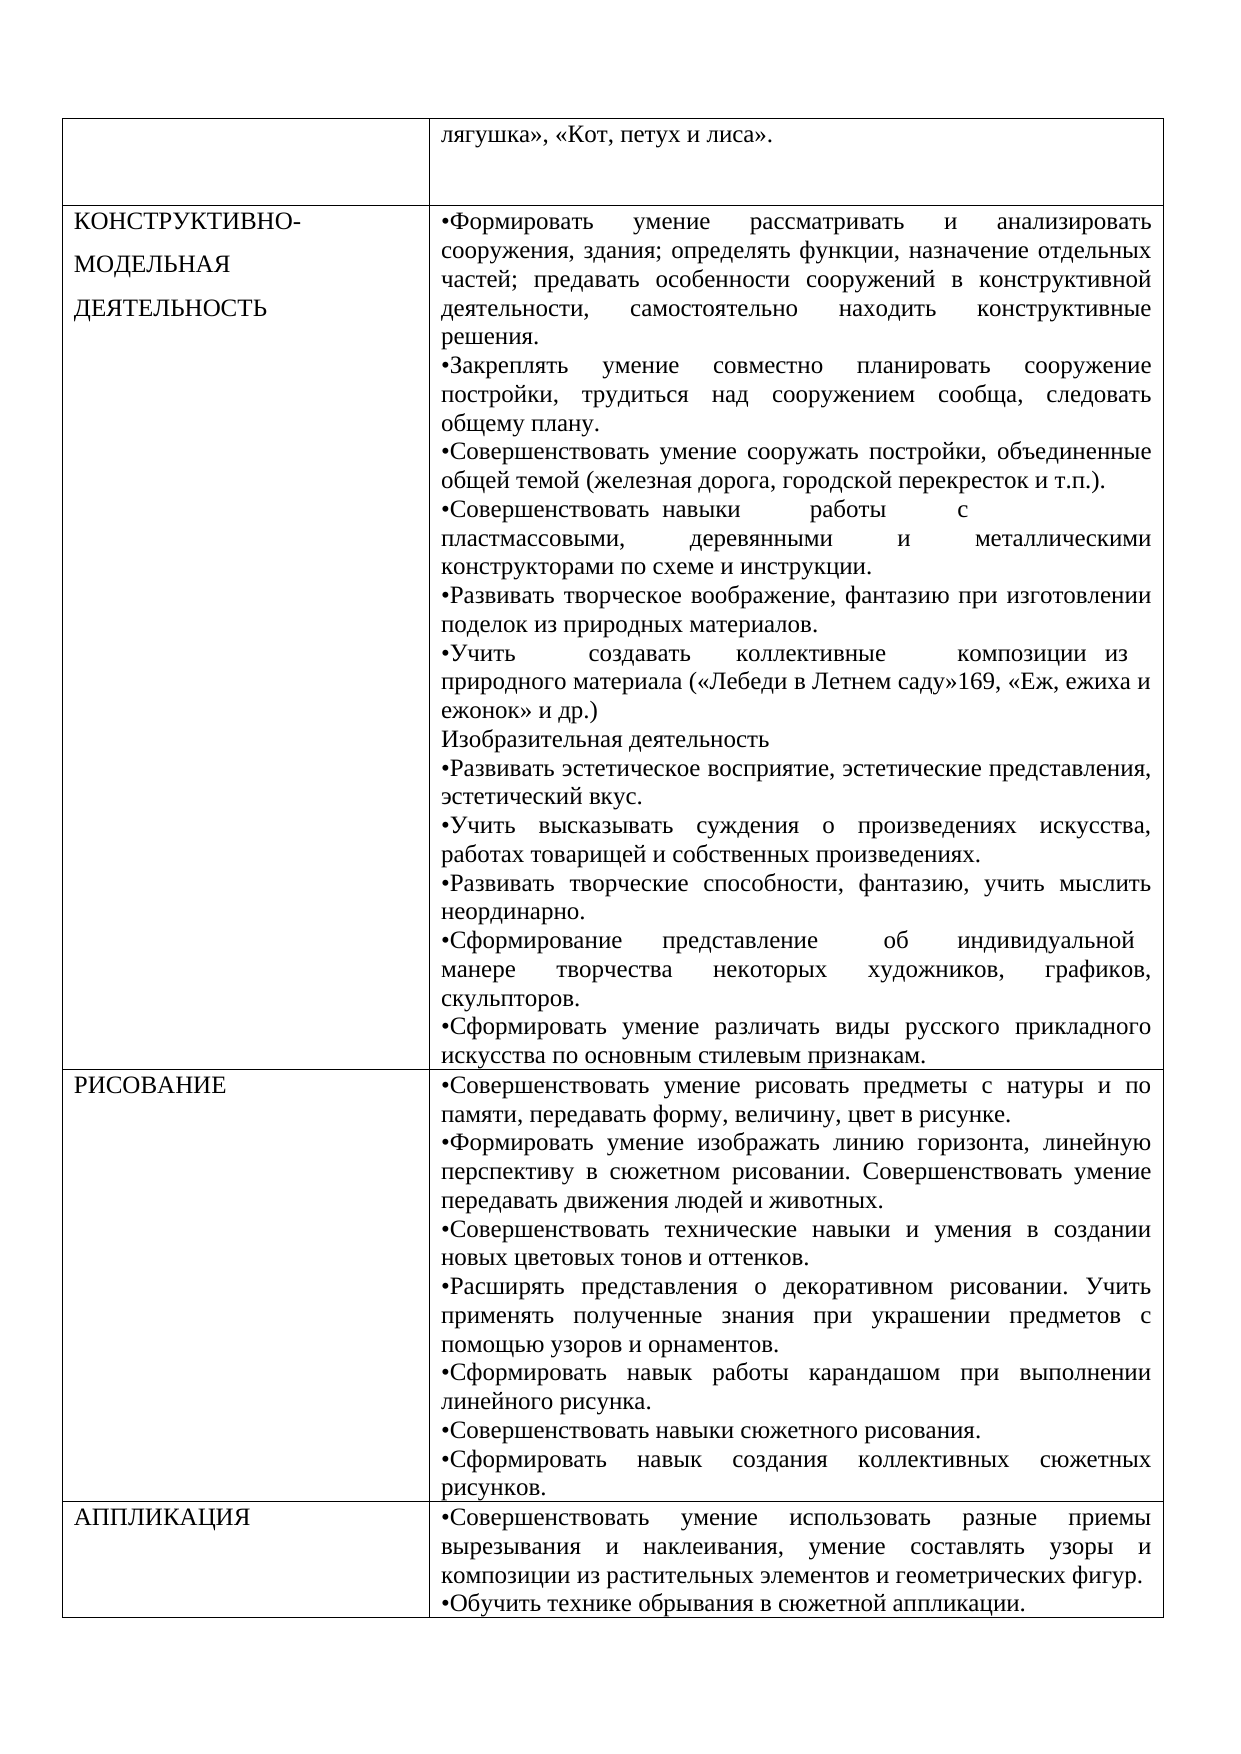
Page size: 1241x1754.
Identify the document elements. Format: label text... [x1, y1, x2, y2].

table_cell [430, 119, 1163, 205]
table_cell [63, 119, 429, 205]
table_cell АППЛИКАЦИЯ [63, 1502, 429, 1617]
table_cell •Формировать умение рассматривать и анализировать сооружения, здания; определять функции, назначение отдельных частей; предавать особенности сооружений в конструктивной деятельности, самостоятельно находить конструктивные решения. •Закреплять умение совместно планировать сооружение постройки, трудиться над сооружением сообща, следовать общему плану. •Совершенствовать умение сооружать постройки, объединенные общей темой (железная дорога, городской перекресток и т.п.). •Совершенствовать навыки работы с пластмассовыми, деревянными и металлическими конструкторами по схеме и инструкции. •Развивать творческое воображение, фантазию при изготовлении поделок из природных материалов. •Учить создавать коллективные композиции из природного материала («Лебеди в Летнем саду»169, «Еж, ежиха и ежонок» и др.) Изобразительная деятельность •Развивать эстетическое восприятие, эстетические представления, эстетический вкус. •Учить высказывать суждения о произведениях искусства, работах товарищей и собственных произведениях. •Развивать творческие способности, фантазию, учить мыслить неординарно. •Сформирование представление об индивидуальной манере творчества некоторых художников, графиков, скульпторов. •Сформировать умение различать виды русского прикладного искусства по основным стилевым признакам. [430, 206, 1163, 1069]
table_cell КОНСТРУКТИВНО-МОДЕЛЬНАЯ ДЕЯТЕЛЬНОСТЬ [63, 206, 429, 1069]
table_cell РИСОВАНИЕ [63, 1070, 429, 1501]
table_cell •Совершенствовать умение рисовать предметы с натуры и по памяти, передавать форму, величину, цвет в рисунке. •Формировать умение изображать линию горизонта, линейную перспективу в сюжетном рисовании. Совершенствовать умение передавать движения людей и животных. •Совершенствовать технические навыки и умения в создании новых цветовых тонов и оттенков. •Расширять представления о декоративном рисовании. Учить применять полученные знания при украшении предметов с помощью узоров и орнаментов. •Сформировать навык работы карандашом при выполнении линейного рисунка. •Совершенствовать навыки сюжетного рисования. •Сформировать навык создания коллективных сюжетных рисунков. [430, 1070, 1163, 1501]
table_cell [430, 1502, 1163, 1617]
